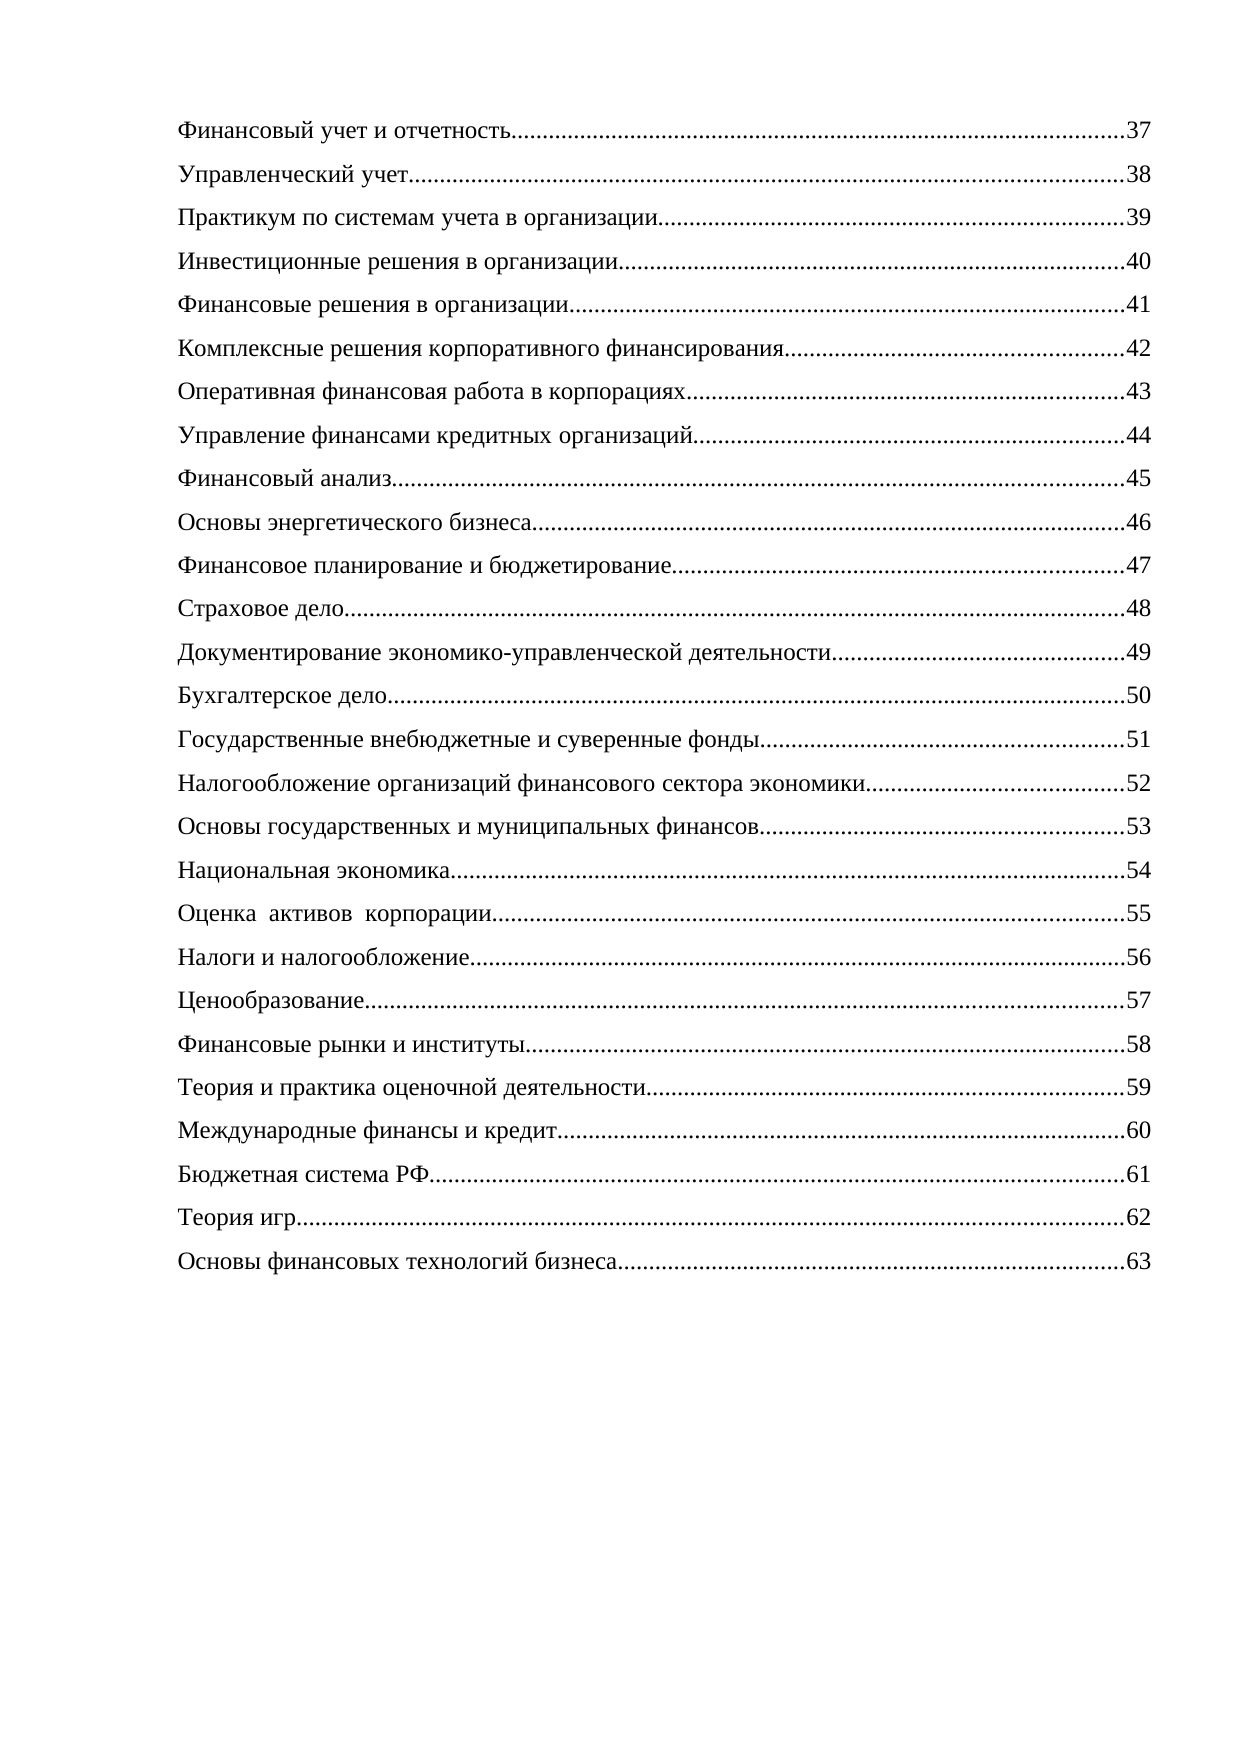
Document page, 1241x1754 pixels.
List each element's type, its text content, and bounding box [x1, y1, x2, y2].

text Ценообразование 57 [177, 985, 1176, 1014]
text Документирование экономико-управленческой деятельности 49 [177, 637, 1176, 666]
text Основы энергетического бизнеса 46 [177, 507, 1176, 536]
text Бухгалтерское дело 50 [177, 681, 1176, 709]
text Практикум по системам учета в организации 39 [177, 202, 1176, 231]
text Оценка активов корпорации 55 [177, 898, 1176, 927]
text Теория игр 62 [177, 1202, 1176, 1231]
text Страховое дело 48 [177, 593, 1176, 622]
text Финансовый анализ 45 [177, 463, 1176, 492]
text Налоги и налогообложение 56 [177, 942, 1176, 970]
text Международные финансы и кредит 60 [177, 1115, 1176, 1144]
text Государственные внебюджетные и суверенные фонды 51 [177, 724, 1176, 753]
text Финансовые решения в организации 41 [177, 289, 1176, 318]
text Финансовые рынки и институты 58 [177, 1029, 1176, 1057]
text Инвестиционные решения в организации 40 [177, 246, 1176, 274]
text Управление финансами кредитных организаций 44 [177, 420, 1176, 448]
text Основы финансовых технологий бизнеса 63 [177, 1246, 1176, 1275]
text Национальная экономика 54 [177, 855, 1176, 883]
text Основы государственных и муниципальных финансов 53 [177, 811, 1176, 840]
text Финансовый учет и отчетность 37 [177, 115, 1176, 144]
text Финансовое планирование и бюджетирование 47 [177, 550, 1176, 579]
text Оперативная финансовая работа в корпорациях 43 [177, 376, 1176, 405]
text Теория и практика оценочной деятельности 59 [177, 1072, 1176, 1101]
text Комплексные решения корпоративного финансирования 42 [177, 333, 1176, 362]
text Налогообложение организаций финансового сектора экономики 52 [177, 768, 1176, 796]
text Бюджетная система РФ 61 [177, 1159, 1176, 1188]
text Управленческий учет 38 [177, 159, 1176, 187]
